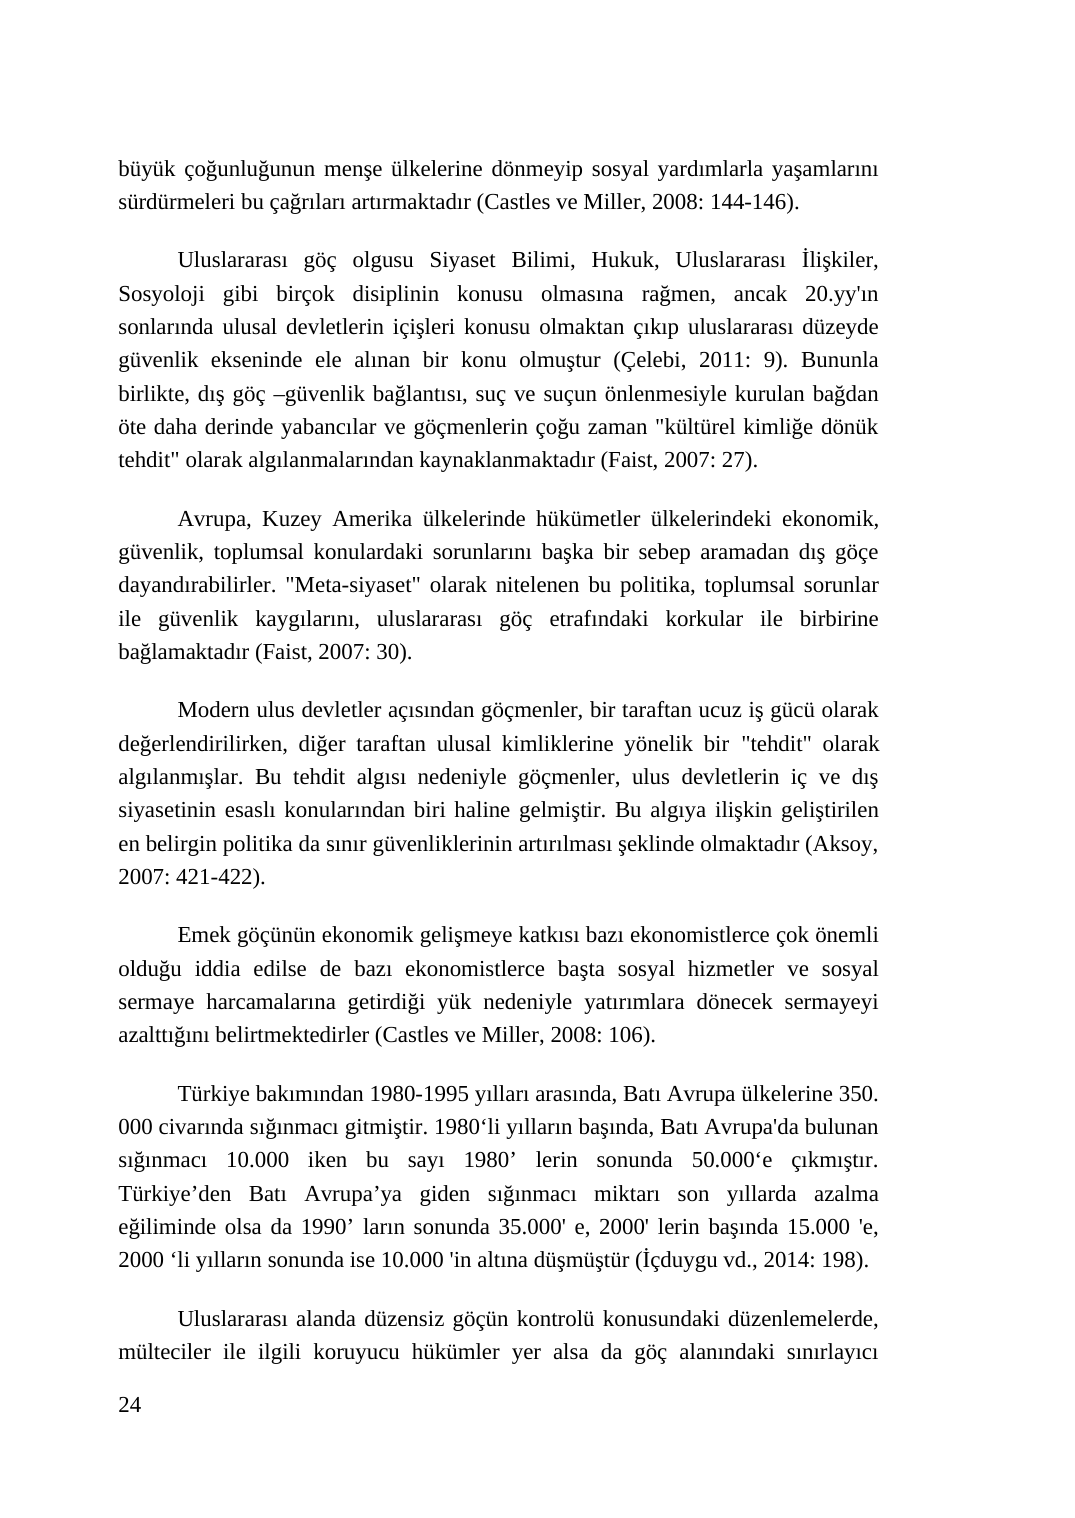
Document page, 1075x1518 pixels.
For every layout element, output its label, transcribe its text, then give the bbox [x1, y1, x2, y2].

text Türkiye bakımından 1980-1995 yılları arasında, Batı Avrupa ülkelerine 350. 000 civarında sığınmacı gitmiştir. 1980‘li yılların başında, Batı Avrupa'da bulunan sığınmacı 10.000 iken bu sayı 1980’ lerin sonunda 50.000‘e çıkmıştır. Türkiye’den Batı Avrupa’ya giden sığınmacı miktarı son yıllarda azalma eğiliminde olsa da 1990’ ların sonunda 35.000' e, 2000' lerin başında 15.000 'e, 2000 ‘li yılların sonunda ise 10.000 'in altına düşmüştür (İçduygu vd., 2014: 198). [118, 1073, 880, 1273]
text Modern ulus devletler açısından göçmenler, bir taraftan ucuz iş gücü olarak değerlendirilirken, diğer taraftan ulusal kimliklerine yönelik bir "tehdit" olarak algılanmışlar. Bu tehdit algısı nedeniyle göçmenler, ulus devletlerin iç ve dış siyasetinin esaslı konularından biri haline gelmiştir. Bu algıya ilişkin geliştirilen en belirgin politika da sınır güvenliklerinin artırılması şeklinde olmaktadır (Aksoy, 2007: 421-422). [118, 689, 880, 889]
text Emek göçünün ekonomik gelişmeye katkısı bazı ekonomistlerce çok önemli olduğu iddia edilse de bazı ekonomistlerce başta sosyal hizmetler ve sosyal sermaye harcamalarına getirdiği yük nedeniyle yatırımlara dönecek sermayeyi azalttığını belirtmektedirler (Castles ve Miller, 2008: 106). [118, 914, 880, 1048]
text Uluslararası göç olgusu Siyaset Bilimi, Hukuk, Uluslararası İlişkiler, Sosyoloji gibi birçok disiplinin konusu olmasına rağmen, ancak 20.yy'ın sonlarında ulusal devletlerin içişleri konusu olmaktan çıkıp uluslararası düzeyde güvenlik ekseninde ele alınan bir konu olmuştur (Çelebi, 2011: 9). Bununla birlikte, dış göç –güvenlik bağlantısı, suç ve suçun önlenmesiyle kurulan bağdan öte daha derinde yabancılar ve göçmenlerin çoğu zaman "kültürel kimliğe dönük tehdit" olarak algılanmalarından kaynaklanmaktadır (Faist, 2007: 27). [118, 239, 880, 473]
text Avrupa, Kuzey Amerika ülkelerinde hükümetler ülkelerindeki ekonomik, güvenlik, toplumsal konulardaki sorunlarını başka bir sebep aramadan dış göçe dayandırabilirler. "Meta-siyaset" olarak nitelenen bu politika, toplumsal sorunlar ile güvenlik kaygılarını, uluslararası göç etrafındaki korkular ile birbirine bağlamaktadır (Faist, 2007: 30). [118, 498, 880, 664]
